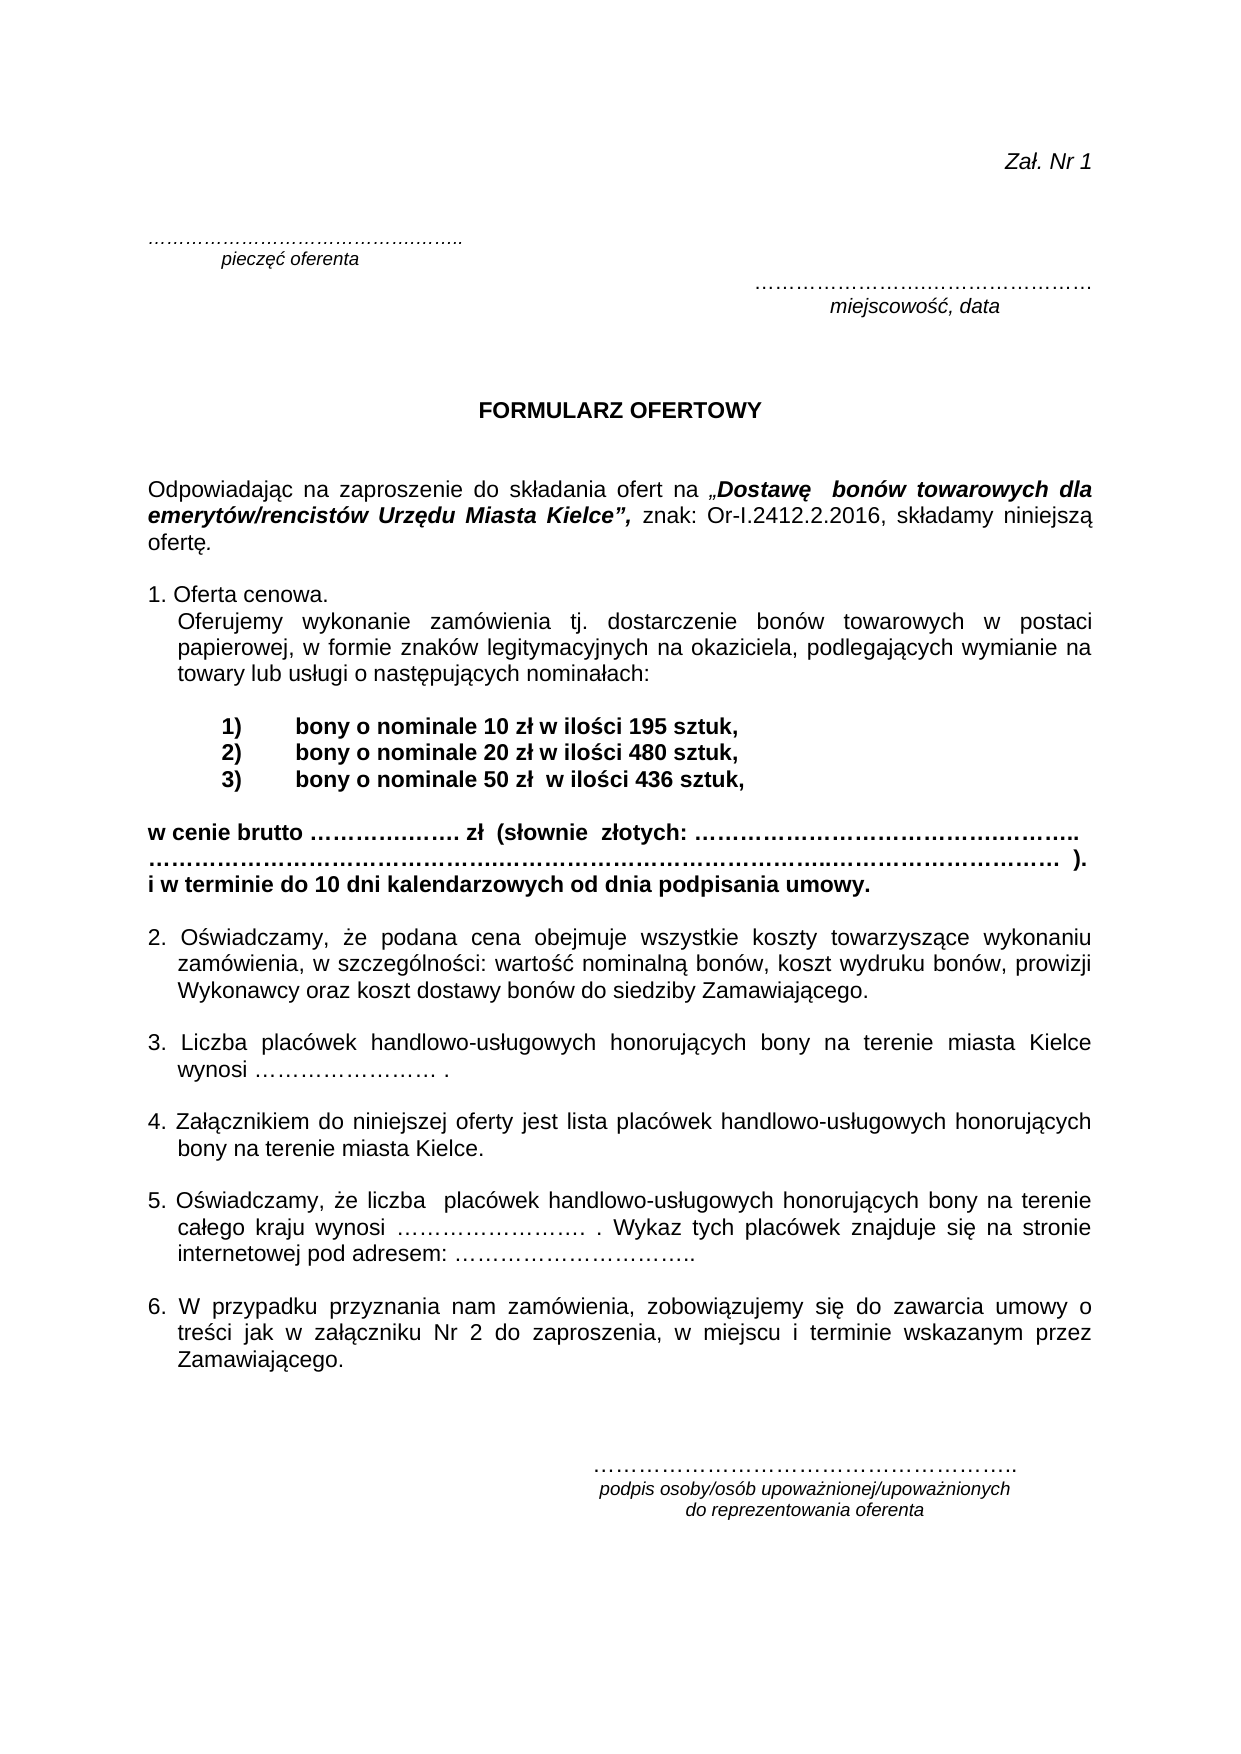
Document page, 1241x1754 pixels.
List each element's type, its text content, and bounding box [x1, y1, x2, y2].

text w cenie brutto ………….……. zł (słownie złotych: ………………………………….……….. [148, 818, 1093, 845]
text ……………………………………….……………………………………..………………………… ). [148, 845, 1093, 871]
text FORMULARZ OFERTOWY [148, 397, 1093, 423]
text Oferujemy wykonanie zamówienia tj. dostarczenie bonów towarowych w postaci papierowej, w formie znaków legitymacyjnych na okaziciela, podlegających wymianie na towary lub usługi o następujących nominałach: [177, 608, 1093, 687]
text Zał. Nr 1 [148, 148, 1093, 174]
text miejscowość, data [664, 294, 1093, 318]
text Odpowiadając na zaproszenie do składania ofert na „Dostawę bonów towarowych dla emerytów/rencistów Urzędu Miasta Kielce”, znak: Or-I.2412.2.2016, składamy niniejszą ofertę. [148, 476, 1093, 555]
list bony o nominale 50 zł w ilości 436 sztuk, [221, 766, 1093, 792]
text podpis osoby/osób upoważnionej/upoważnionych [148, 1477, 1093, 1499]
text 2. Oświadczamy, że podana cena obejmuje wszystkie koszty towarzyszące wykonaniu zamówienia, w szczególności: wartość nominalną bonów, koszt wydruku bonów, prowizji Wykonawcy oraz koszt dostawy bonów do siedziby Zamawiającego. [148, 924, 1093, 1003]
text 4. Załącznikiem do niniejszej oferty jest lista placówek handlowo-usługowych honorujących bony na terenie miasta Kielce. [148, 1108, 1093, 1161]
text 1. Oferta cenowa. [148, 581, 1093, 608]
text …………………….…………………… [664, 270, 1093, 294]
list bony o nominale 10 zł w ilości 195 sztuk, [221, 713, 1093, 739]
text i w terminie do 10 dni kalendarzowych od dnia podpisania umowy. [148, 871, 1093, 897]
list bony o nominale 20 zł w ilości 480 sztuk, [221, 739, 1093, 766]
text 6. W przypadku przyznania nam zamówienia, zobowiązujemy się do zawarcia umowy o treści jak w załączniku Nr 2 do zaproszenia, w miejscu i terminie wskazanym przez Zamawiającego. [148, 1293, 1093, 1372]
text …………………………………….…….. [148, 227, 1093, 248]
text pieczęć oferenta [148, 248, 1093, 270]
text 5. Oświadczamy, że liczba placówek handlowo-usługowych honorujących bony na terenie całego kraju wynosi ……………………. . Wykaz tych placówek znajduje się na stronie internetowej pod adresem: ………………………….. [148, 1187, 1093, 1266]
text do reprezentowania oferenta [148, 1499, 1093, 1520]
text ……………………………………………….. [148, 1451, 1093, 1477]
text 3. Liczba placówek handlowo-usługowych honorujących bony na terenie miasta Kielce wynosi …………………… . [148, 1029, 1093, 1082]
